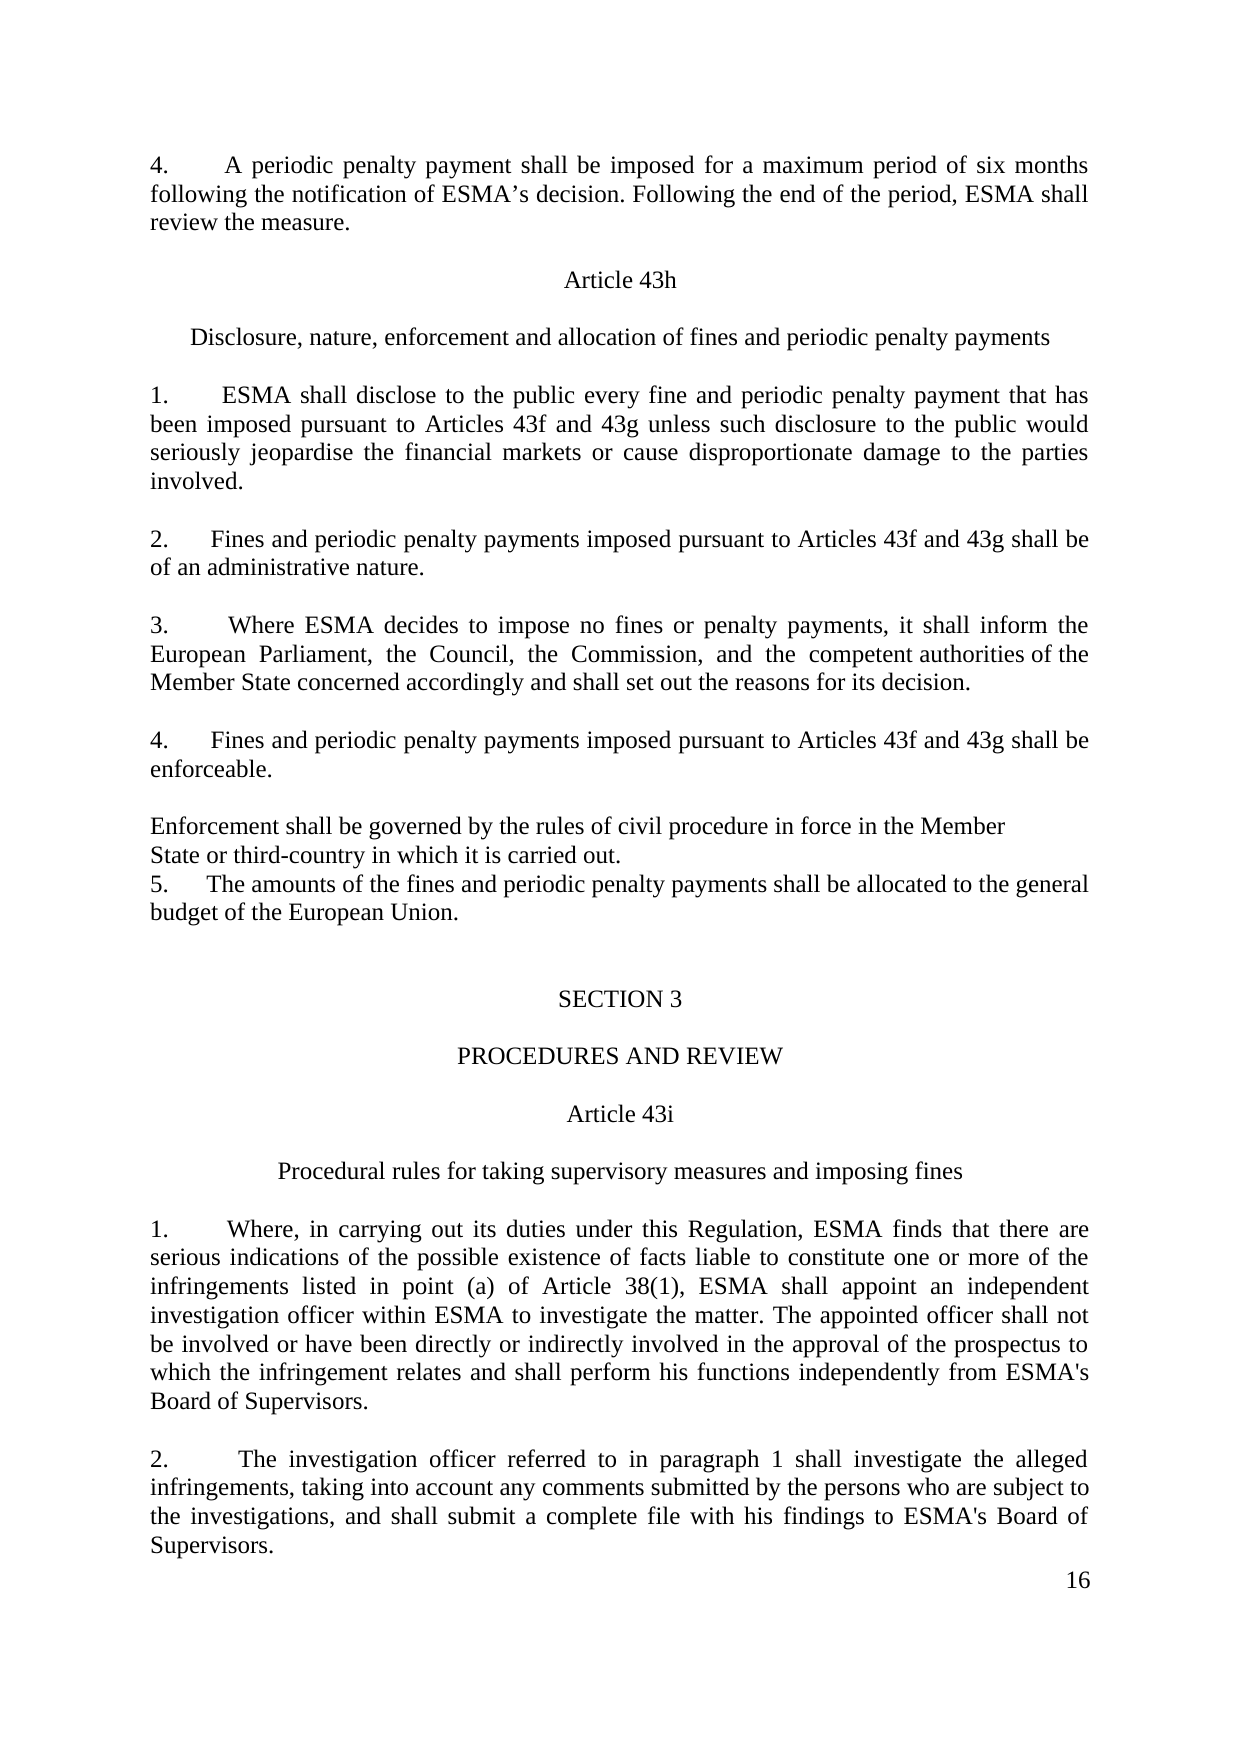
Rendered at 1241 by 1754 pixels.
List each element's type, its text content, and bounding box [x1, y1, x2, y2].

text Enforcement shall be governed by the rules of civil procedure in force in the Member [150, 811, 1090, 840]
text 2. The investigation officer referred to in paragraph 1 shall investigate the alleged infringements, taking into account any comments submitted by the persons who are subject to the investigations, and shall submit a complete file with his findings to ESMA's Board of Supervisors. [150, 1444, 1090, 1559]
text 3. Where ESMA decides to impose no fines or penalty payments, it shall inform the European Parliament, the Council, the Commission, and the competent authorities of the Member State concerned accordingly and shall set out the reasons for its decision. [150, 610, 1090, 696]
text PROCEDURES AND REVIEW [150, 1041, 1090, 1070]
text Article 43h [150, 265, 1090, 294]
text 5. The amounts of the fines and periodic penalty payments shall be allocated to the general budget of the European Union. [150, 869, 1090, 926]
text Disclosure, nature, enforcement and allocation of fines and periodic penalty payments [150, 322, 1090, 351]
text 4. A periodic penalty payment shall be imposed for a maximum period of six months following the notification of ESMA’s decision. Following the end of the period, ESMA shall review the measure. [150, 150, 1090, 236]
text 1. Where, in carrying out its duties under this Regulation, ESMA finds that there are serious indications of the possible existence of facts liable to constitute one or more of the infringements listed in point (a) of Article 38(1), ESMA shall appoint an independent investigation officer within ESMA to investigate the matter. The appointed officer shall not be involved or have been directly or indirectly involved in the approval of the prospectus to which the infringement relates and shall perform his functions independently from ESMA's Board of Supervisors. [150, 1214, 1090, 1415]
text 1. ESMA shall disclose to the public every fine and periodic penalty payment that has been imposed pursuant to Articles 43f and 43g unless such disclosure to the public would seriously jeopardise the financial markets or cause disproportionate damage to the parties involved. [150, 380, 1090, 495]
text 4. Fines and periodic penalty payments imposed pursuant to Articles 43f and 43g shall be enforceable. [150, 725, 1090, 782]
text SECTION 3 [150, 984, 1090, 1012]
text Article 43i [150, 1099, 1090, 1127]
text State or third-country in which it is carried out. [150, 840, 1090, 869]
text Procedural rules for taking supervisory measures and imposing fines [150, 1156, 1090, 1185]
text 2. Fines and periodic penalty payments imposed pursuant to Articles 43f and 43g shall be of an administrative nature. [150, 524, 1090, 581]
